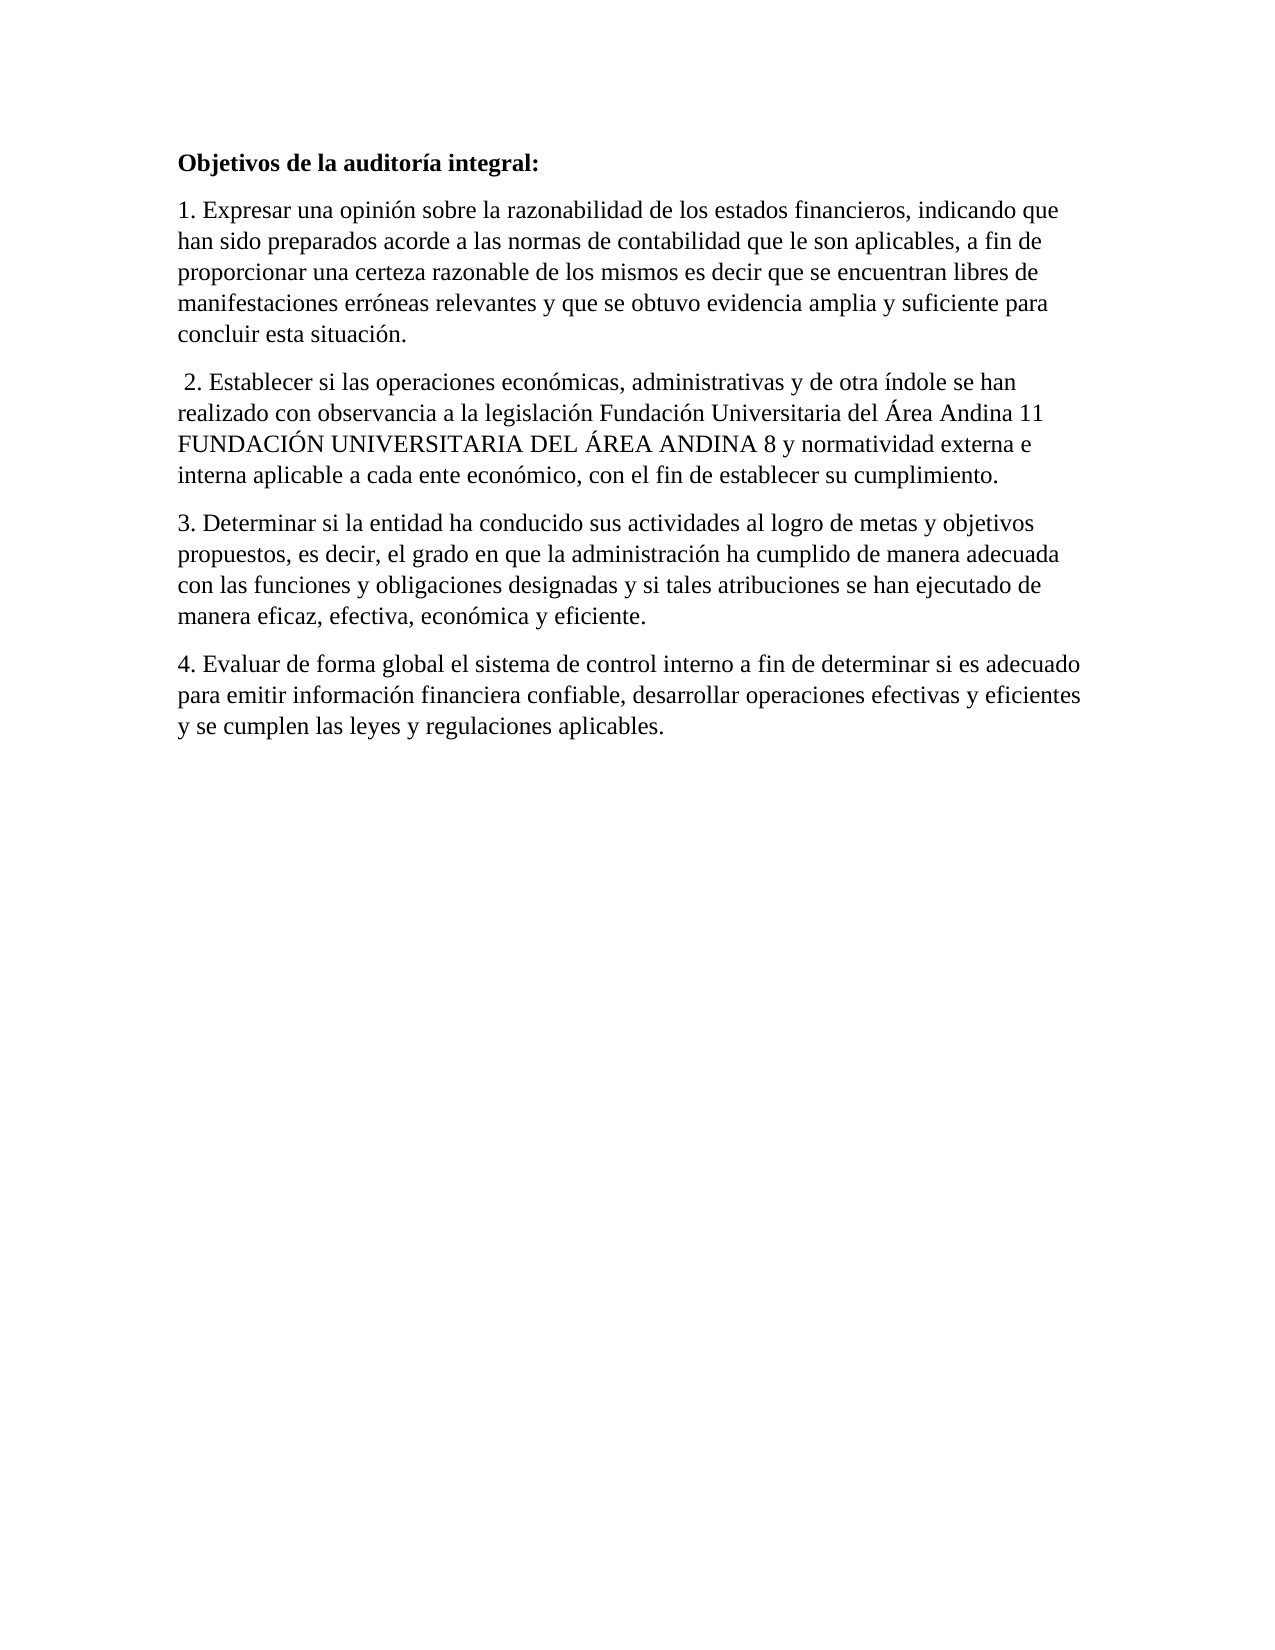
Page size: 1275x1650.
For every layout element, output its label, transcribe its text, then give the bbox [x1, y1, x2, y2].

text 3. Determinar si la entidad ha conducido sus actividades al logro de metas y objetivos propuestos, es decir, el grado en que la administración ha cumplido de manera adecuada con las funciones y obligaciones designadas y si tales atribuciones se han ejecutado de manera eficaz, efectiva, económica y eficiente. [177, 508, 1098, 630]
text 2. Establecer si las operaciones económicas, administrativas y de otra índole se han realizado con observancia a la legislación Fundación Universitaria del Área Andina 11 FUNDACIÓN UNIVERSITARIA DEL ÁREA ANDINA 8 y normatividad externa e interna aplicable a cada ente económico, con el fin de establecer su cumplimiento. [177, 367, 1098, 489]
text 1. Expresar una opinión sobre la razonabilidad de los estados financieros, indicando que han sido preparados acorde a las normas de contabilidad que le son aplicables, a fin de proporcionar una certeza razonable de los mismos es decir que se encuentran libres de manifestaciones erróneas relevantes y que se obtuvo evidencia amplia y suficiente para concluir esta situación. [177, 195, 1098, 348]
text Objetivos de la auditoría integral: [177, 148, 1098, 176]
text 4. Evaluar de forma global el sistema de control interno a fin de determinar si es adecuado para emitir información financiera confiable, desarrollar operaciones efectivas y eficientes y se cumplen las leyes y regulaciones aplicables. [177, 649, 1098, 740]
